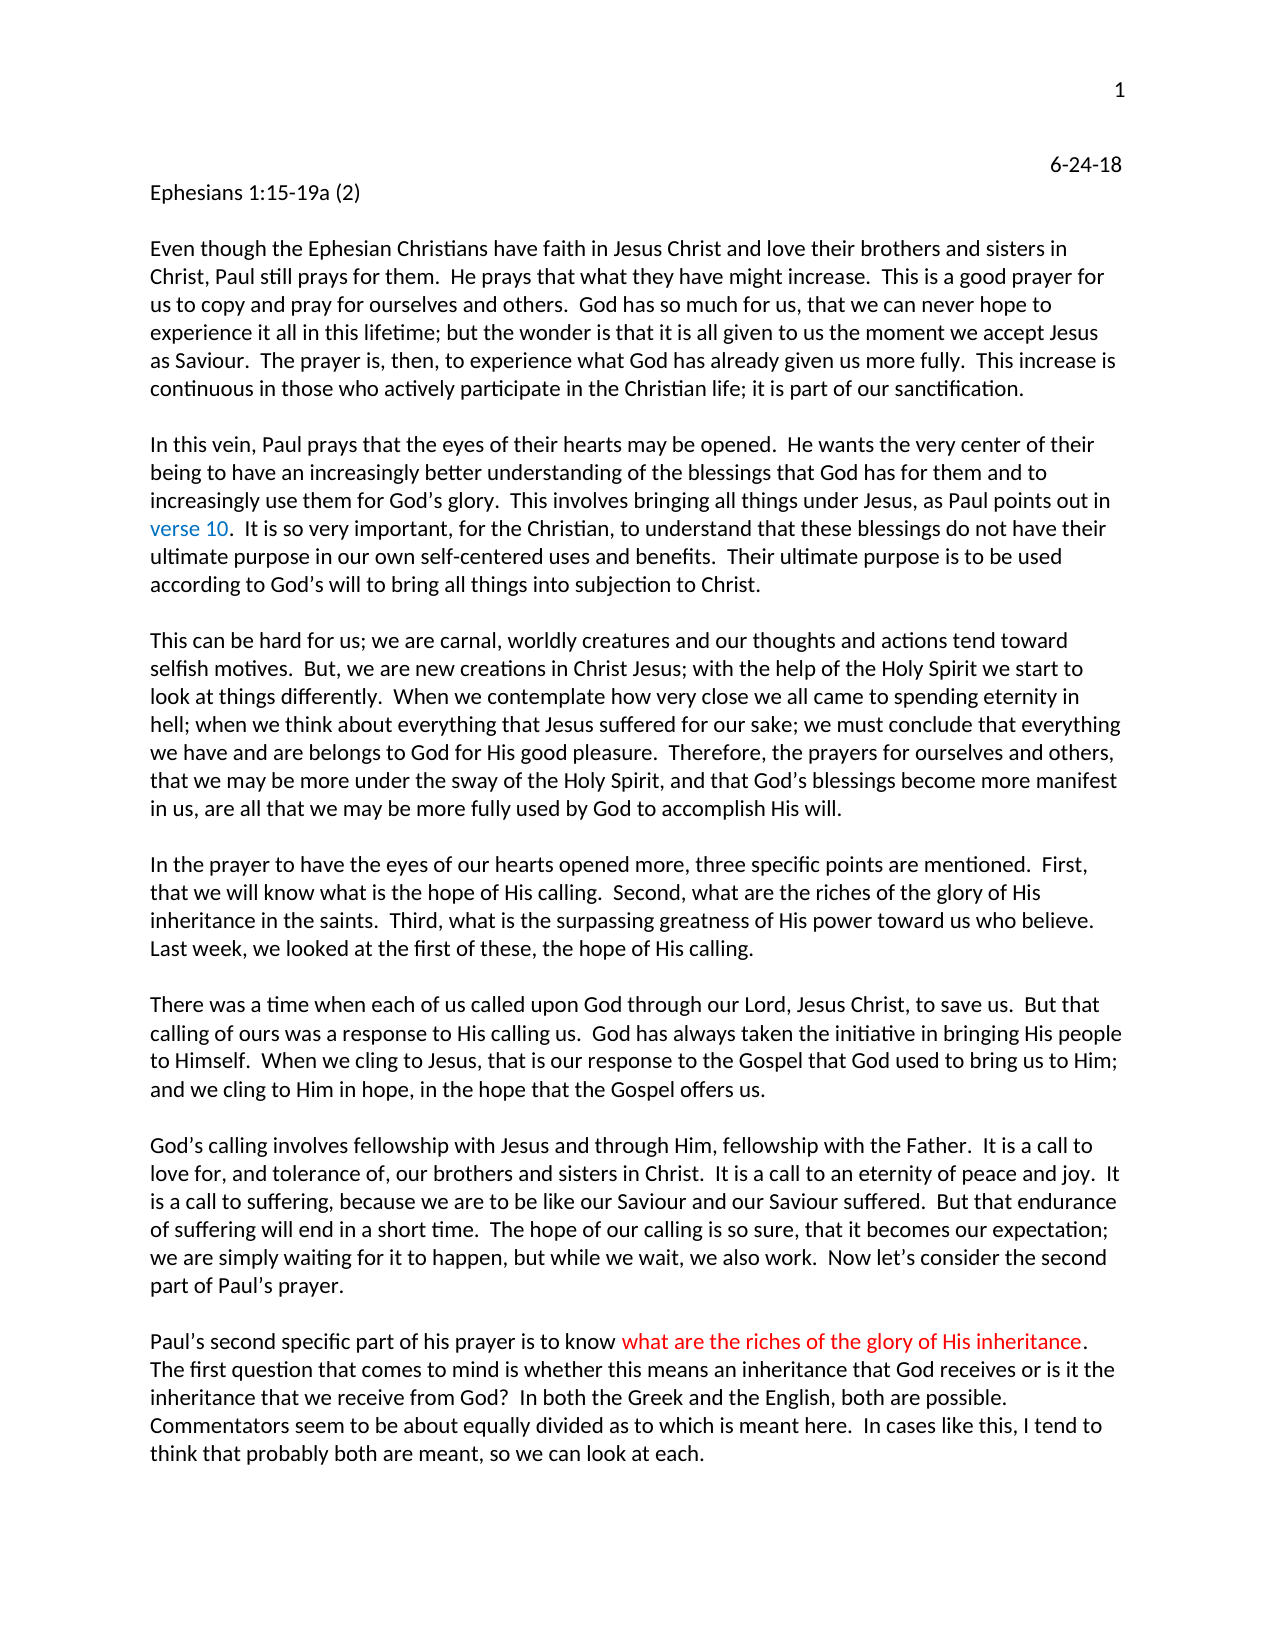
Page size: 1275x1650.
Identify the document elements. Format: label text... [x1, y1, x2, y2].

text 6-24-18 [150, 150, 1125, 178]
text Ephesians 1:15-19a (2) [150, 178, 1125, 206]
text Paul’s second specific part of his prayer is to know what are the riches of the glory of His inheritance. The first question that comes to mind is whether this means an inheritance that God receives or is it the inheritance that we receive from God? In both the Greek and the English, both are possible. Commentators seem to be about equally divided as to which is meant here. In cases like this, I tend to think that probably both are meant, so we can look at each. [150, 1327, 1125, 1467]
text There was a time when each of us called upon God through our Lord, Jesus Christ, to save us. But that calling of ours was a response to His calling us. God has always taken the initiative in bringing His people to Himself. When we cling to Jesus, that is our response to the Gospel that God used to bring us to Him; and we cling to Him in hope, in the hope that the Gospel offers us. [150, 991, 1125, 1103]
text Even though the Ephesian Christians have faith in Jesus Christ and love their brothers and sisters in Christ, Paul still prays for them. He prays that what they have might increase. This is a good prayer for us to copy and pray for ourselves and others. God has so much for us, that we can never hope to experience it all in this lifetime; but the wonder is that it is all given to us the moment we accept Jesus as Saviour. The prayer is, then, to experience what God has already given us more fully. This increase is continuous in those who actively participate in the Christian life; it is part of our sanctification. [150, 234, 1125, 402]
text In this vein, Paul prays that the eyes of their hearts may be opened. He wants the very center of their being to have an increasingly better understanding of the blessings that God has for them and to increasingly use them for God’s glory. This involves bringing all things under Jesus, as Paul points out in verse 10. It is so very important, for the Christian, to understand that these blessings do not have their ultimate purpose in our own self-centered uses and benefits. Their ultimate purpose is to be used according to God’s will to bring all things into subjection to Christ. [150, 430, 1125, 598]
text This can be hard for us; we are carnal, worldly creatures and our thoughts and actions tend toward selfish motives. But, we are new creations in Christ Jesus; with the help of the Holy Spirit we start to look at things differently. When we contemplate how very close we all came to spending eternity in hell; when we think about everything that Jesus suffered for our sake; we must conclude that everything we have and are belongs to God for His good pleasure. Therefore, the prayers for ourselves and others, that we may be more under the sway of the Holy Spirit, and that God’s blessings become more manifest in us, are all that we may be more fully used by God to accomplish His will. [150, 626, 1125, 822]
text In the prayer to have the eyes of our hearts opened more, three specific points are mentioned. First, that we will know what is the hope of His calling. Second, what are the riches of the glory of His inheritance in the saints. Third, what is the surpassing greatness of His power toward us who believe. Last week, we looked at the first of these, the hope of His calling. [150, 851, 1125, 963]
text God’s calling involves fellowship with Jesus and through Him, fellowship with the Father. It is a call to love for, and tolerance of, our brothers and sisters in Christ. It is a call to an eternity of peace and joy. It is a call to suffering, because we are to be like our Saviour and our Saviour suffered. But that endurance of suffering will end in a short time. The hope of our calling is so sure, that it becomes our expectation; we are simply waiting for it to happen, but while we wait, we also work. Now let’s consider the second part of Paul’s prayer. [150, 1131, 1125, 1299]
